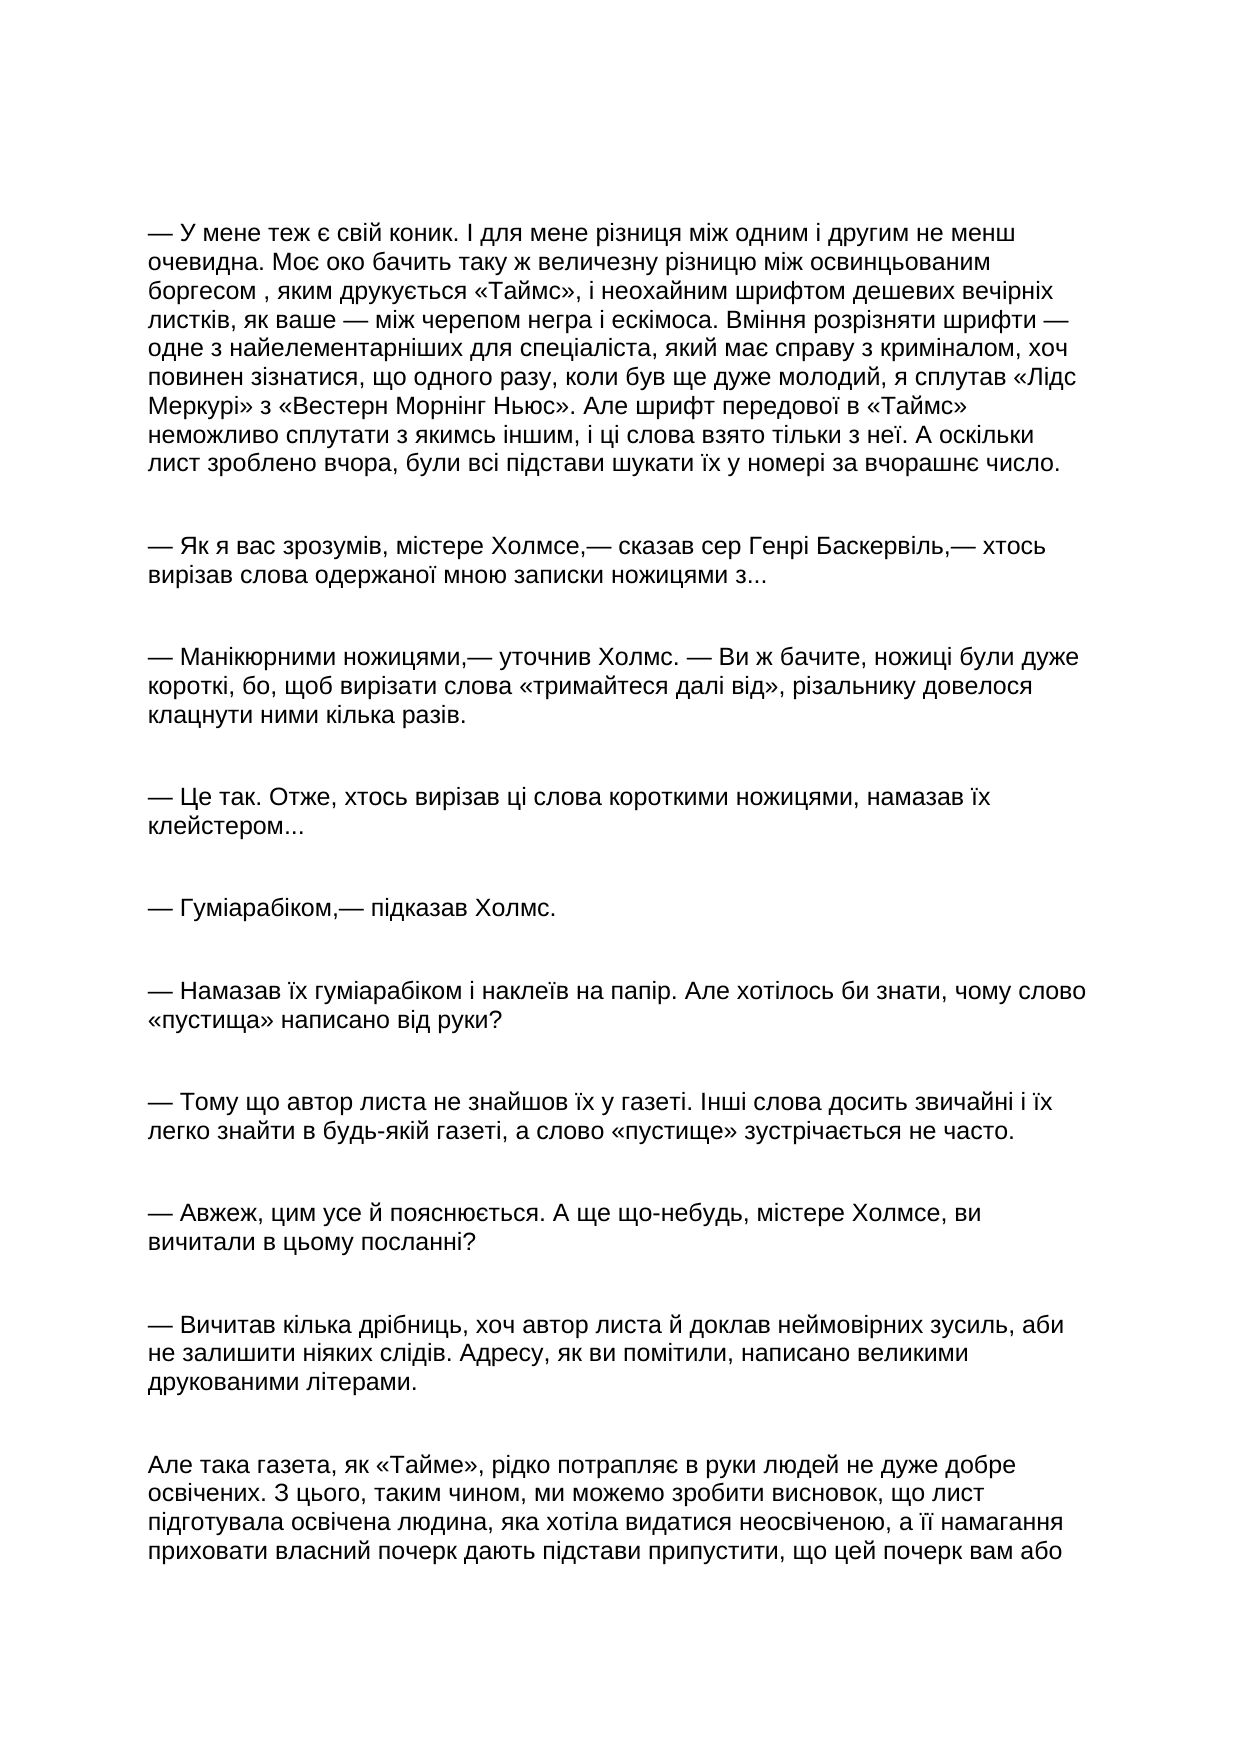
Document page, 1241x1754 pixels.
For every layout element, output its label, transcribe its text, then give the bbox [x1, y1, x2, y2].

text — Намазав їх гуміарабіком і наклеїв на папір. Але хотілось би знати, чому слово «пустища» написано від руки? [148, 976, 1092, 1033]
text — Гуміарабіком,— підказав Холмс. [148, 893, 1092, 922]
text — Тому що автор листа не знайшов їх у газеті. Інші слова досить звичайні і їх легко знайти в будь-якій газеті, а слово «пустище» зустрічається не часто. [148, 1087, 1092, 1145]
text — Вичитав кілька дрібниць, хоч автор листа й доклав неймовірних зусиль, аби не залишити ніяких слідів. Адресу, як ви помітили, написано великими друкованими літерами. [148, 1310, 1092, 1396]
text — Манікюрними ножицями,— уточнив Холмс. — Ви ж бачите, ножиці були дуже короткі, бо, щоб вирізати слова «тримайтеся далі від», різальнику довелося клацнути ними кілька разів. [148, 642, 1092, 728]
text — У мене теж є свій коник. І для мене різниця між одним і другим не менш очевидна. Моє око бачить таку ж величезну різницю між освинцьованим боргесом , яким друкується «Таймс», і неохайним шрифтом дешевих вечірніх листків, як ваше — між черепом негра і ескімоса. Вміння розрізняти шрифти — одне з найелементарніших для спеціаліста, який має справу з криміналом, хоч повинен зізнатися, що одного разу, коли був ще дуже молодий, я сплутав «Лідс Меркурі» з «Вестерн Морнінг Ньюс». Але шрифт передової в «Таймс» неможливо сплутати з якимсь іншим, і ці слова взято тільки з неї. А оскільки лист зроблено вчора, були всі підстави шукати їх у номері за вчорашнє число. [148, 218, 1092, 477]
text — Авжеж, цим усе й пояснюється. А ще що-небудь, містере Холмсе, ви вичитали в цьому посланні? [148, 1198, 1092, 1256]
text — Це так. Отже, хтось вирізав ці слова короткими ножицями, намазав їх клейстером... [148, 782, 1092, 840]
text — Як я вас зрозумів, містере Холмсе,— сказав сер Генрі Баскервіль,— хтось вирізав слова одержаної мною записки ножицями з... [148, 531, 1092, 588]
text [148, 1450, 1092, 1565]
